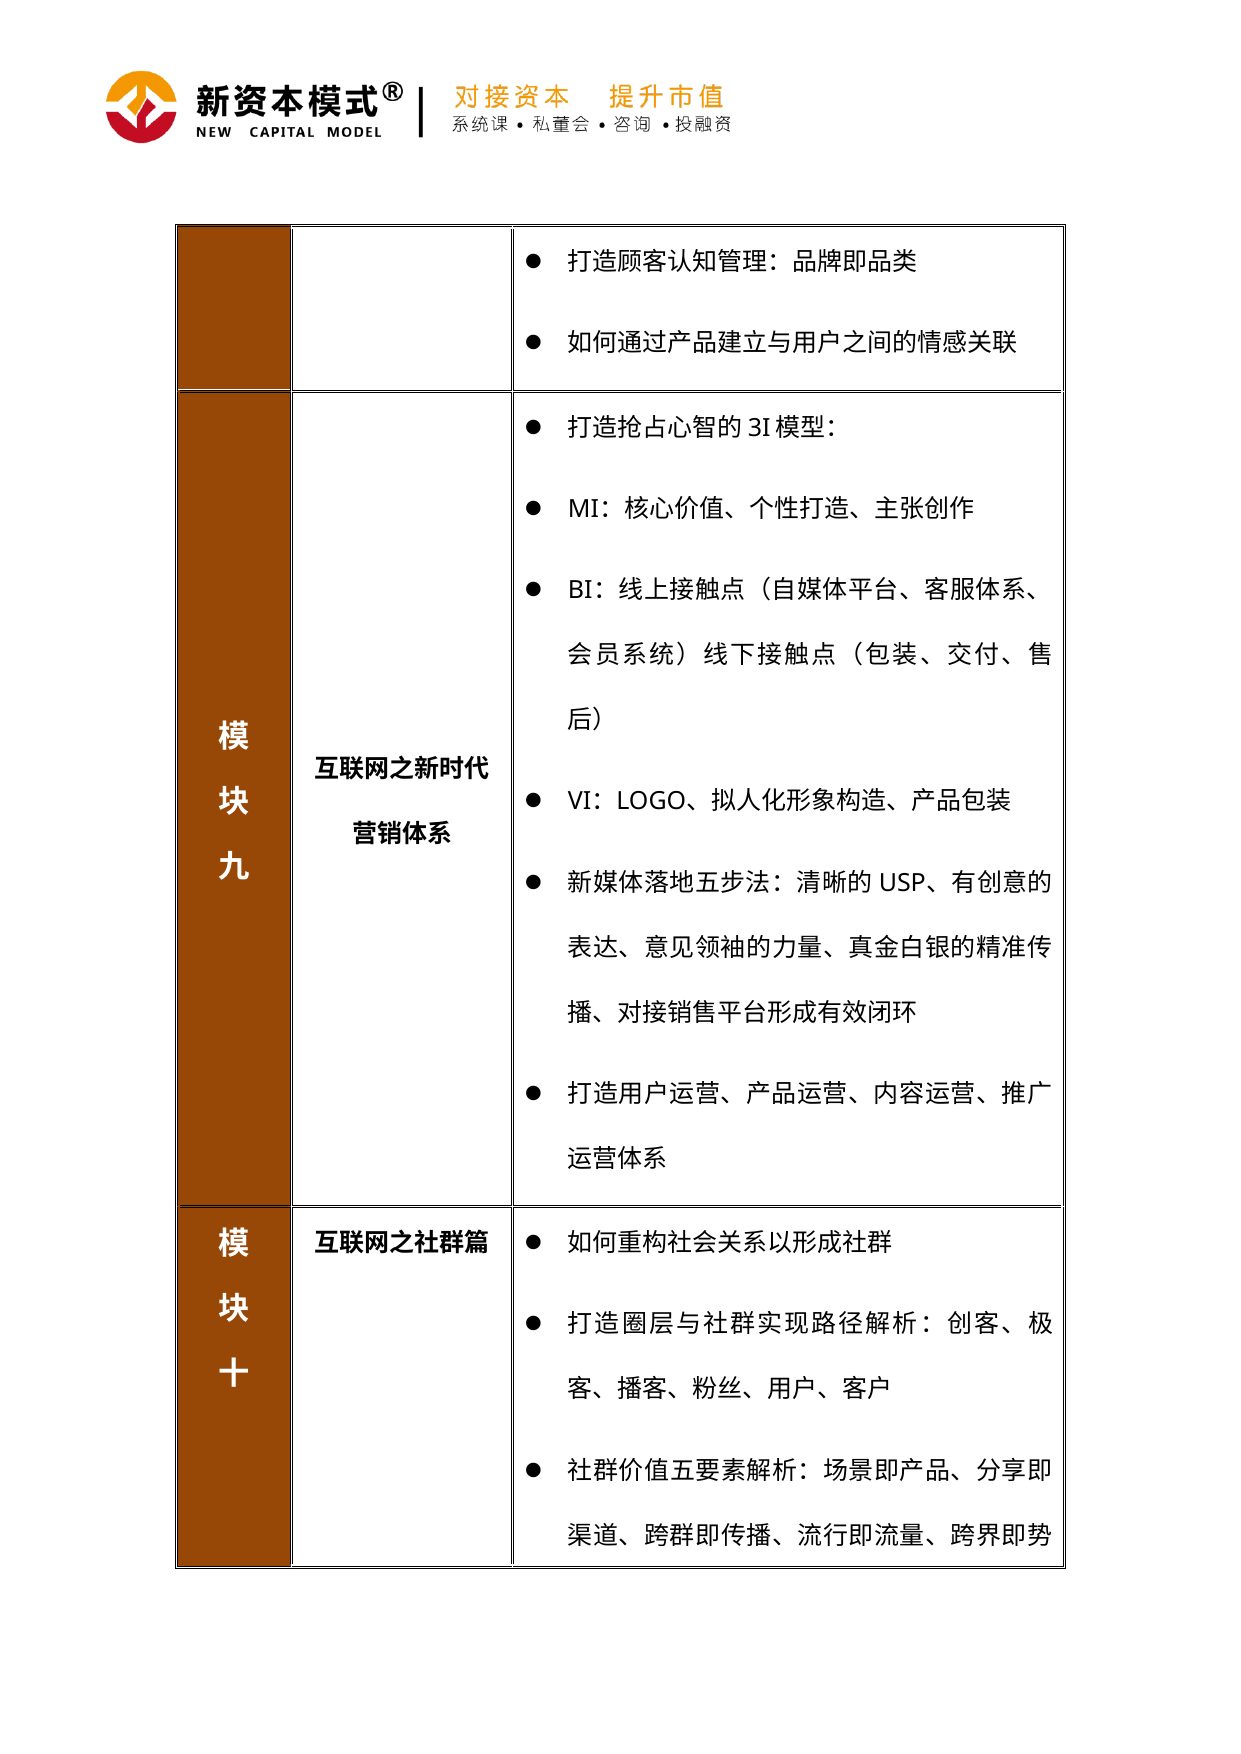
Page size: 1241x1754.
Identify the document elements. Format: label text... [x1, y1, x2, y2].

table_cell 互联网之新时代营销体系 [293, 393, 511, 1205]
table_cell 模 块 九 [178, 390, 290, 1205]
picture [72, 61, 768, 150]
table_cell 互联网之产品篇 [291, 225, 513, 389]
table_cell 互联网之社群篇 [291, 1205, 513, 1566]
table_cell 模 块 十 [177, 1205, 291, 1566]
table_cell 如何打造极致用户体验的产品 打造用户体验设计之：口味设计、视觉设计、出品设计、运营设计、整合设计 如何快速迭代革新产品与符合用户需求的解决方案 为何好的产品让营销成为多余？苹果产品路线图范例解析 产品性能属性的时代变迁解析 打造顾客认知管理：品牌即品类 如何通过产品建立与用户之间的情感关联 [513, 227, 1063, 389]
table_cell 模 块 八 [178, 227, 291, 389]
table_cell 打造抢占心智的3I模型： MI：核心价值、个性打造、主张创作 BI：线上接触点（自媒体平台、客服体系、会员系统）线下接触点（包装、交付、售后） VI：LOGO、拟人化形象构造、产品包装 新媒体落地五步法：清晰的USP、有创意的表达、意见领袖的力量、真金白银的精准传播、对接销售平台形成有效闭环 打造用户运营、产品运营、内容运营、推广运营体系 [514, 390, 1063, 1205]
